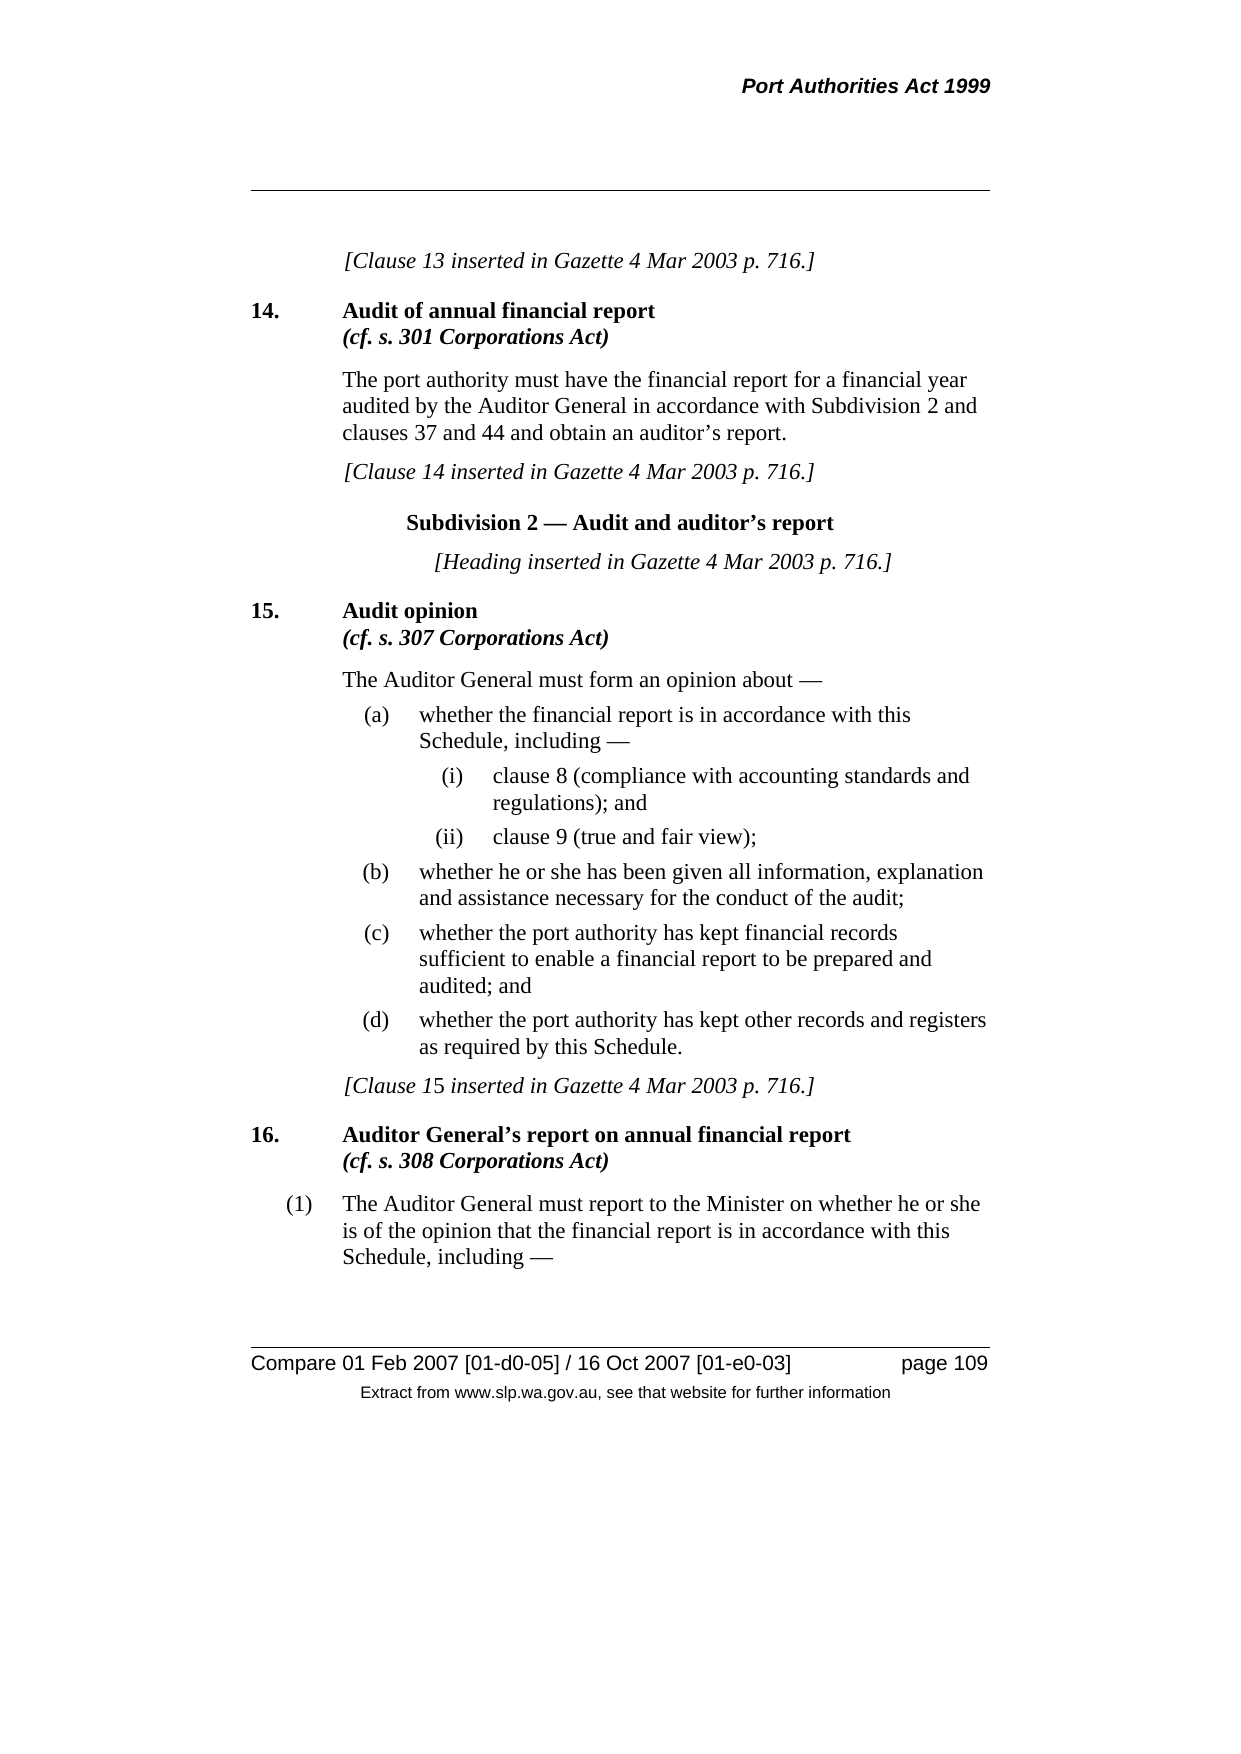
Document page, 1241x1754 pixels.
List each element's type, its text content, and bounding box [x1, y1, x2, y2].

text (c) whether the port authority has kept financial records sufficient to enable a financial report to be prepared and audited; and [251, 919, 990, 998]
text (ii) clause 9 (true and fair view); [251, 823, 990, 850]
subtitle [Heading inserted in Gazette 4 Mar 2003 p. 716.] [342, 548, 990, 574]
subtitle 14. Audit of annual financial report (cf. s. 301 Corporations Act) [251, 297, 990, 349]
text The Auditor General must form an opinion about — [251, 667, 990, 693]
text [Clause 15 inserted in Gazette 4 Mar 2003 p. 716.] [251, 1072, 990, 1098]
subtitle 16. Auditor General’s report on annual financial report (cf. s. 308 Corporations Act) [251, 1121, 990, 1174]
text [Clause 13 inserted in Gazette 4 Mar 2003 p. 716.] [251, 247, 990, 274]
subtitle Subdivision 2 — Audit and auditor’s report [251, 509, 990, 535]
text [Clause 14 inserted in Gazette 4 Mar 2003 p. 716.] [251, 458, 990, 484]
text (b) whether he or she has been given all information, explanation and assistance necessary for the conduct of the audit; [251, 858, 990, 911]
text The port authority must have the financial report for a financial year audited by the Auditor General in accordance with Subdivision 2 and clauses 37 and 44 and obtain an auditor’s report. [251, 366, 990, 445]
subtitle 15. Audit opinion (cf. s. 307 Corporations Act) [251, 597, 990, 650]
text (i) clause 8 (compliance with accounting standards and regulations); and [251, 762, 990, 815]
text (1) The Auditor General must report to the Minister on whether he or she is of the opinion that the financial report is in accordance with this Schedule, including — [251, 1190, 990, 1269]
text (d) whether the port authority has kept other records and registers as required by this Schedule. [251, 1006, 990, 1059]
text (a) whether the financial report is in accordance with this Schedule, including — [251, 701, 990, 754]
